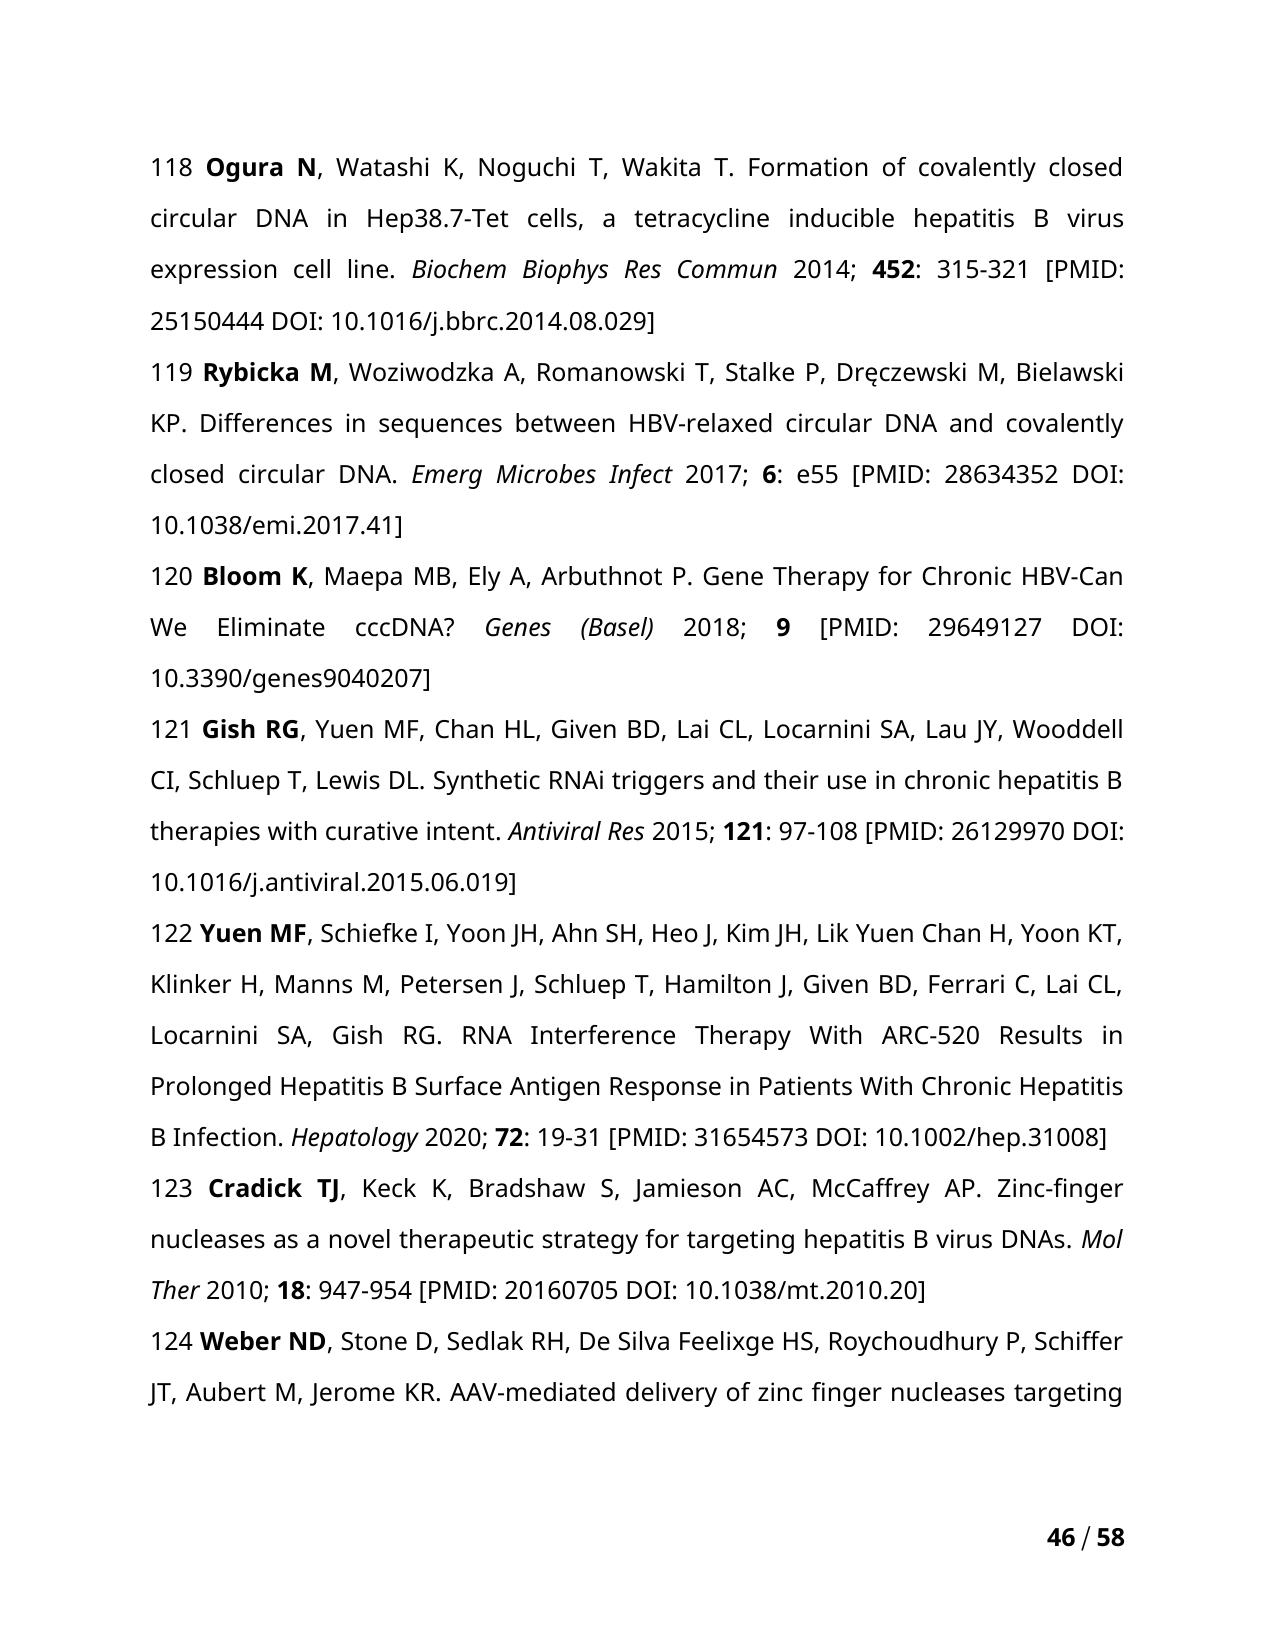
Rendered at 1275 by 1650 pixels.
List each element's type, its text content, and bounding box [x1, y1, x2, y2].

text 120 Bloom K, Maepa MB, Ely A, Arbuthnot P. Gene Therapy for Chronic HBV-Can We Eliminate cccDNA? Genes (Basel) 2018; 9 [PMID: 29649127 DOI: 10.3390/genes9040207] [150, 558, 1125, 694]
text 119 Rybicka M, Woziwodzka A, Romanowski T, Stalke P, Dręczewski M, Bielawski KP. Differences in sequences between HBV-relaxed circular DNA and covalently closed circular DNA. Emerg Microbes Infect 2017; 6: e55 [PMID: 28634352 DOI: 10.1038/emi.2017.41] [150, 354, 1125, 541]
text 123 Cradick TJ, Keck K, Bradshaw S, Jamieson AC, McCaffrey AP. Zinc-finger nucleases as a novel therapeutic strategy for targeting hepatitis B virus DNAs. Mol Ther 2010; 18: 947-954 [PMID: 20160705 DOI: 10.1038/mt.2010.20] [150, 1171, 1125, 1307]
text 122 Yuen MF, Schiefke I, Yoon JH, Ahn SH, Heo J, Kim JH, Lik Yuen Chan H, Yoon KT, Klinker H, Manns M, Petersen J, Schluep T, Hamilton J, Given BD, Ferrari C, Lai CL, Locarnini SA, Gish RG. RNA Interference Therapy With ARC-520 Results in Prolonged Hepatitis B Surface Antigen Response in Patients With Chronic Hepatitis B Infection. Hepatology 2020; 72: 19-31 [PMID: 31654573 DOI: 10.1002/hep.31008] [150, 916, 1125, 1154]
text 118 Ogura N, Watashi K, Noguchi T, Wakita T. Formation of covalently closed circular DNA in Hep38.7-Tet cells, a tetracycline inducible hepatitis B virus expression cell line. Biochem Biophys Res Commun 2014; 452: 315-321 [PMID: 25150444 DOI: 10.1016/j.bbrc.2014.08.029] [150, 150, 1125, 337]
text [150, 1324, 1125, 1409]
text 121 Gish RG, Yuen MF, Chan HL, Given BD, Lai CL, Locarnini SA, Lau JY, Wooddell CI, Schluep T, Lewis DL. Synthetic RNAi triggers and their use in chronic hepatitis B therapies with curative intent. Antiviral Res 2015; 121: 97-108 [PMID: 26129970 DOI: 10.1016/j.antiviral.2015.06.019] [150, 711, 1125, 899]
